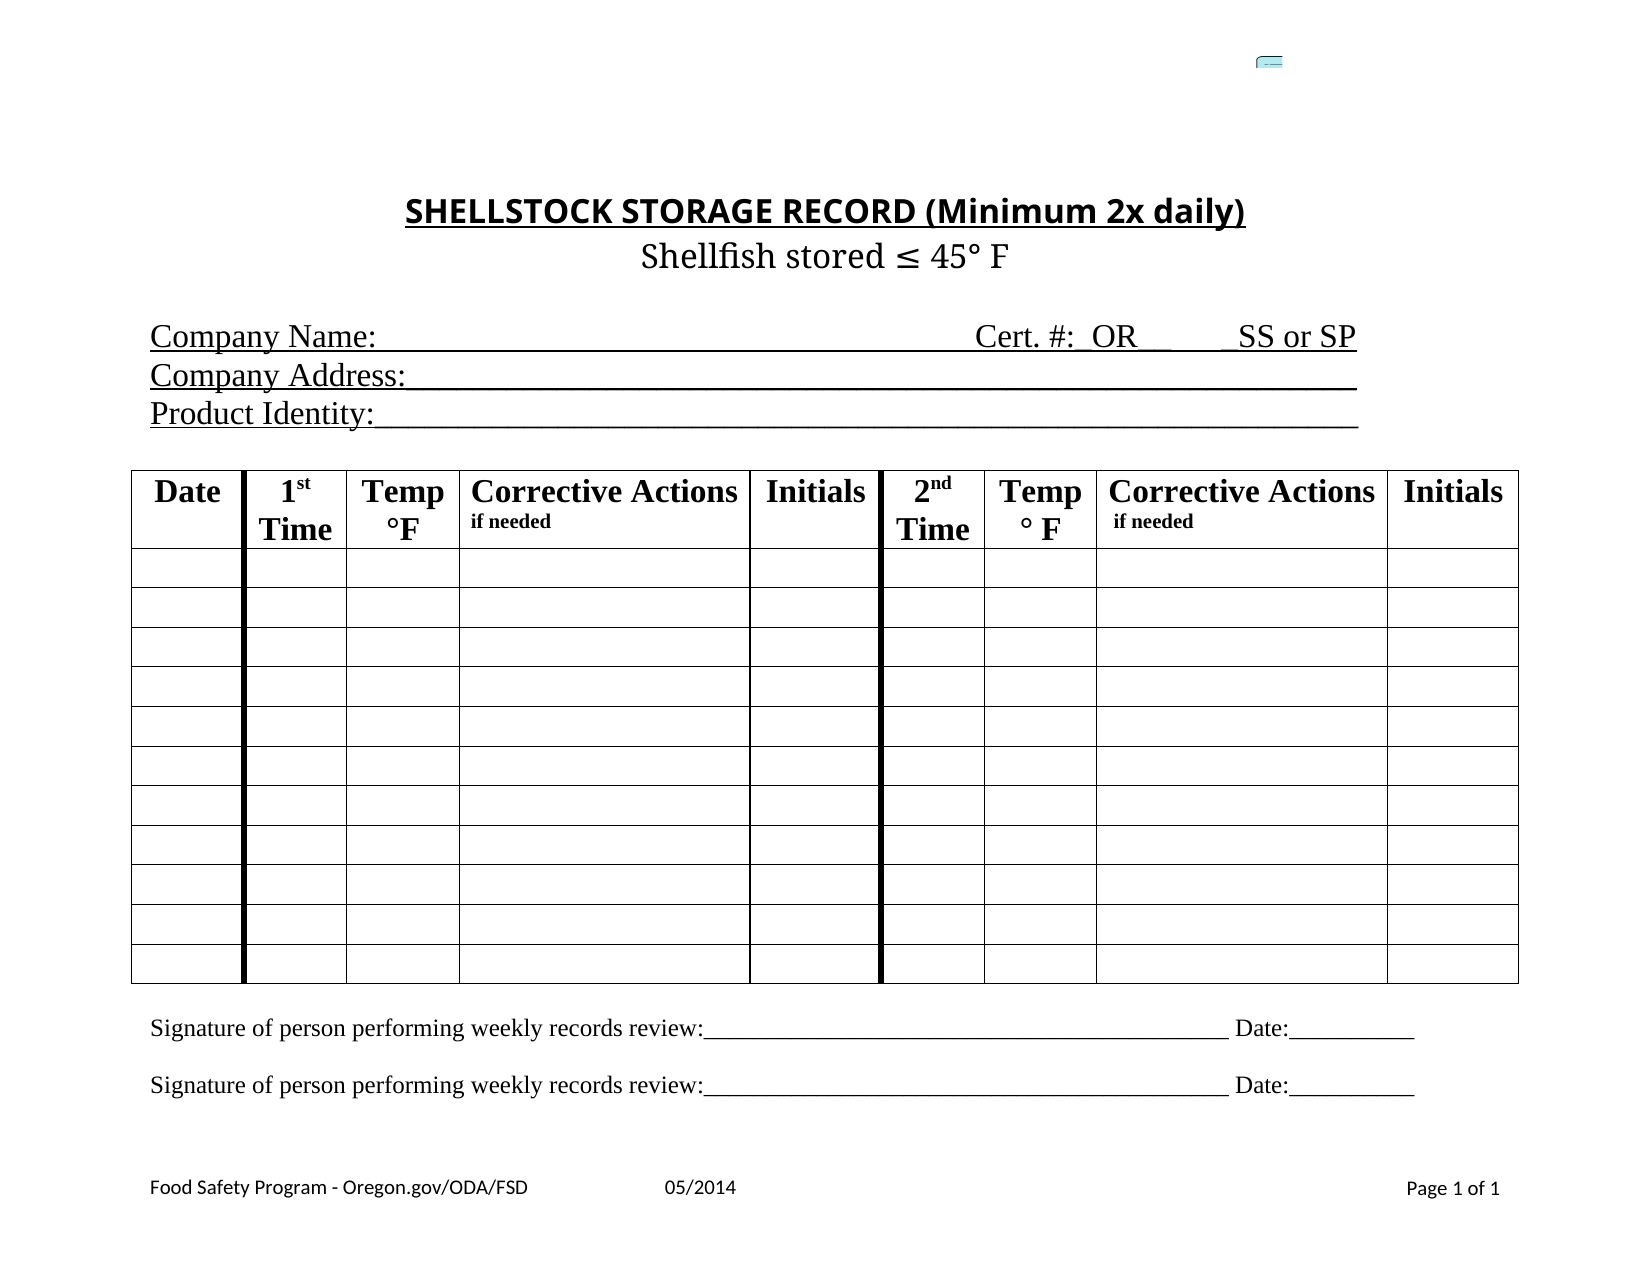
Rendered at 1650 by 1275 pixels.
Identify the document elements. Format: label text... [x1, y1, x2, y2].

table_cell [985, 549, 1096, 587]
table_cell [460, 945, 749, 983]
table_cell [1388, 826, 1518, 864]
table_cell [985, 865, 1096, 904]
table_cell [347, 667, 459, 706]
table_cell [247, 826, 346, 864]
text Company Address:_________________________________________________________ [150, 355, 1500, 393]
table_cell [132, 707, 241, 746]
table_header Initials [751, 471, 878, 548]
table_cell [132, 786, 241, 825]
subtitle Shellfish stored ≤ 45° F [150, 233, 1500, 278]
table_cell [884, 549, 984, 587]
table_cell [751, 588, 878, 627]
table_cell [247, 786, 346, 825]
table_cell [884, 826, 984, 864]
text Company Name: Cert. #:_OR__ _SS or SP [150, 317, 1500, 355]
table_header Corrective Actions if needed [460, 471, 749, 548]
table_cell [985, 747, 1096, 785]
table_cell [1388, 667, 1518, 706]
table_cell [460, 628, 749, 666]
table_header Initials [1388, 471, 1518, 548]
table_cell [347, 786, 459, 825]
table_cell [247, 945, 346, 983]
table_cell [751, 549, 878, 587]
table_cell [985, 826, 1096, 864]
table_cell [1097, 786, 1387, 825]
table_cell [1097, 628, 1387, 666]
table_header Temp ° F [985, 471, 1096, 548]
table_cell [460, 707, 749, 746]
table_cell [347, 945, 459, 983]
table_cell [247, 628, 346, 666]
table_cell [247, 549, 346, 587]
table_header 2nd Time [884, 471, 984, 548]
table_cell [247, 588, 346, 627]
table_cell [751, 945, 878, 983]
table_cell [460, 865, 749, 904]
table_cell [347, 826, 459, 864]
table_cell [460, 667, 749, 706]
table_cell [1097, 905, 1387, 943]
table_cell [132, 945, 241, 983]
table_cell [460, 786, 749, 825]
table_cell [460, 588, 749, 627]
table_cell [884, 945, 984, 983]
table_header Temp °F [347, 471, 459, 548]
table_cell [347, 905, 459, 943]
table_cell [751, 667, 878, 706]
table_cell [751, 865, 878, 904]
table_cell [132, 549, 241, 587]
table_cell [347, 628, 459, 666]
table_cell [1388, 786, 1518, 825]
table_cell [884, 667, 984, 706]
table_cell [247, 667, 346, 706]
table_cell [1388, 707, 1518, 746]
table_cell [347, 865, 459, 904]
table_cell [132, 628, 241, 666]
table_cell [1097, 667, 1387, 706]
table_cell [1388, 628, 1518, 666]
table_cell [884, 707, 984, 746]
table_cell [985, 707, 1096, 746]
table_cell [985, 628, 1096, 666]
table_cell [1097, 588, 1387, 627]
table_cell [751, 905, 878, 943]
table_header Corrective Actions if needed [1097, 471, 1387, 548]
table_cell [751, 707, 878, 746]
table_cell [347, 588, 459, 627]
table_cell [751, 628, 878, 666]
text SHELLSTOCK STORAGE RECORD (Minimum 2x daily) [150, 187, 1500, 233]
table_cell [985, 588, 1096, 627]
table_cell [884, 865, 984, 904]
table_cell [460, 549, 749, 587]
table_cell [985, 945, 1096, 983]
table_cell [751, 786, 878, 825]
table_header 1st Time [247, 471, 346, 548]
table_cell [1097, 945, 1387, 983]
table_cell [347, 707, 459, 746]
table_cell [247, 747, 346, 785]
table_cell [132, 826, 241, 864]
table_cell [1388, 905, 1518, 943]
table_cell [884, 786, 984, 825]
table_cell [1388, 588, 1518, 627]
table_cell [1097, 865, 1387, 904]
table_cell [884, 588, 984, 627]
table_cell [985, 905, 1096, 943]
table_cell [460, 905, 749, 943]
table_cell [1097, 707, 1387, 746]
table_cell [132, 747, 241, 785]
text Product Identity:___________________________________________________________ [150, 393, 1500, 432]
table_header Date [132, 471, 241, 548]
table_cell [1388, 865, 1518, 904]
table_cell [247, 707, 346, 746]
table_cell [347, 549, 459, 587]
table_cell [1097, 747, 1387, 785]
table_cell [347, 747, 459, 785]
table_cell [1388, 945, 1518, 983]
table_cell [132, 667, 241, 706]
table_cell [985, 786, 1096, 825]
table_cell [460, 826, 749, 864]
table_cell [884, 628, 984, 666]
picture [1256, 56, 1482, 151]
table_cell [1388, 549, 1518, 587]
table_cell [884, 747, 984, 785]
table_cell [247, 865, 346, 904]
text Signature of person performing weekly records review:__________________________________________ Date:__________ [150, 1013, 1500, 1042]
table_cell [884, 905, 984, 943]
table_cell [985, 667, 1096, 706]
table_cell [132, 865, 241, 904]
table_cell [1388, 747, 1518, 785]
subtitle Signature of person performing weekly records review:__________________________________________ Date:__________ [150, 1070, 1500, 1099]
table_cell [247, 905, 346, 943]
table_cell [132, 588, 241, 627]
table_cell [1097, 826, 1387, 864]
table_cell [460, 747, 749, 785]
table_cell [751, 826, 878, 864]
table_cell [1097, 549, 1387, 587]
table_cell [751, 747, 878, 785]
table_cell [132, 905, 241, 943]
